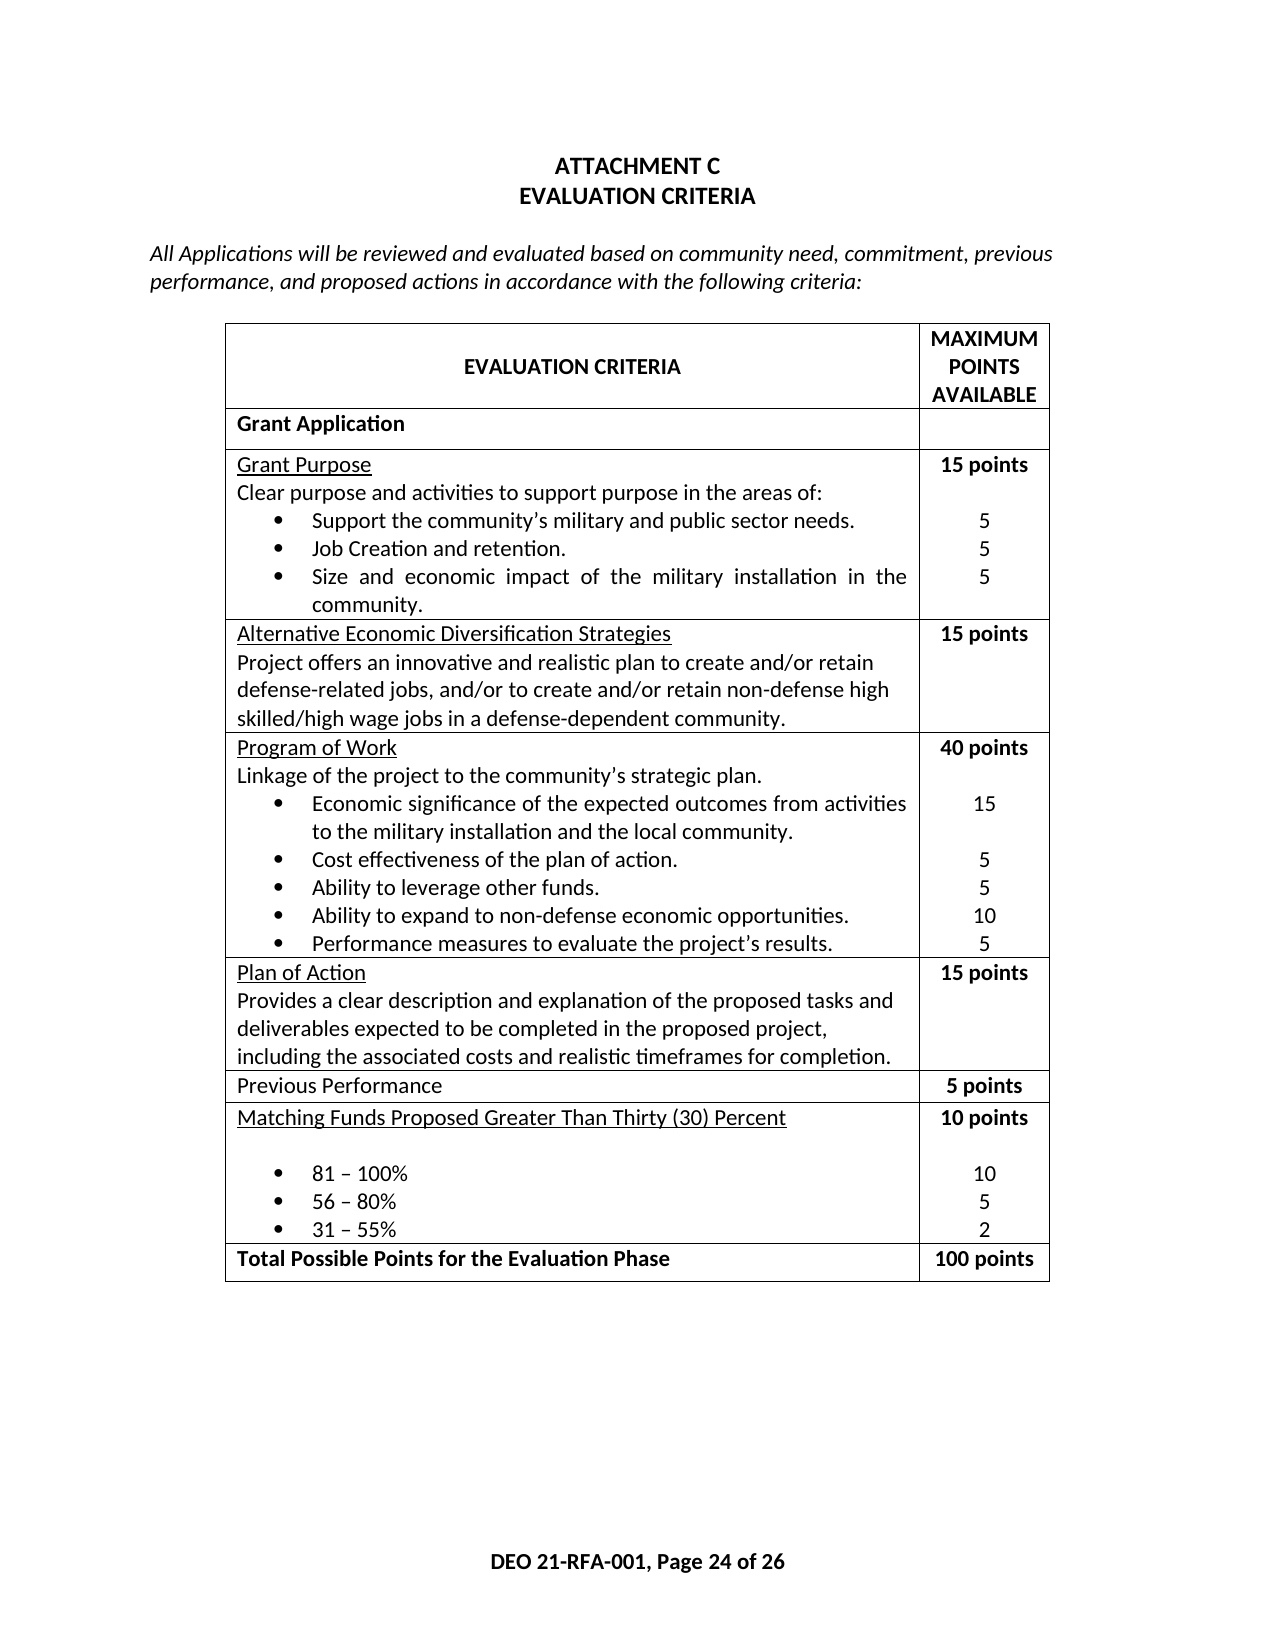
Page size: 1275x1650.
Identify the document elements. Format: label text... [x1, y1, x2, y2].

text EVALUATION CRITERIA [150, 181, 1125, 211]
table_cell 15 points [920, 958, 1049, 1070]
table_cell Alternative Economic Diversification Strategies Project offers an innovative and realistic plan to create and/or retain defense-related jobs, and/or to create and/or retain non-defense high skilled/high wage jobs in a defense-dependent community. [226, 620, 919, 732]
table_cell 5 points [920, 1071, 1049, 1102]
table_cell [920, 409, 1049, 449]
table_cell 40 points 15 5 5 10 5 [920, 733, 1049, 957]
table_cell 15 points 5 5 5 [920, 450, 1049, 618]
text All Applications will be reviewed and evaluated based on community need, commitment, previous performance, and proposed actions in accordance with the following criteria: [150, 239, 1125, 295]
table_header MAXIMUM POINTS AVAILABLE [920, 324, 1049, 408]
text ATTACHMENT C [150, 150, 1125, 181]
table_cell Grant Purpose Clear purpose and activities to support purpose in the areas of: Support the community’s military and public sector needs. Job Creation and retention. Size and economic impact of the military installation in the community. [226, 450, 919, 618]
table_cell Grant Application [226, 409, 919, 449]
table_cell Matching Funds Proposed Greater Than Thirty (30) Percent 81 – 100% 56 – 80% 31 – 55% [226, 1103, 919, 1243]
table_cell 10 points 10 5 2 [920, 1103, 1049, 1243]
table_cell Previous Performance [226, 1071, 919, 1102]
table_cell 100 points [920, 1244, 1049, 1281]
table_header EVALUATION CRITERIA [226, 324, 919, 408]
table_cell Plan of Action Provides a clear description and explanation of the proposed tasks and deliverables expected to be completed in the proposed project, including the associated costs and realistic timeframes for completion. [226, 958, 919, 1070]
table_cell Total Possible Points for the Evaluation Phase [226, 1244, 919, 1281]
table_cell 15 points [920, 620, 1049, 732]
table_cell Program of Work Linkage of the project to the community’s strategic plan. Economic significance of the expected outcomes from activities to the military installation and the local community. Cost effectiveness of the plan of action. Ability to leverage other funds. Ability to expand to non-defense economic opportunities. Performance measures to evaluate the project’s results. [226, 733, 919, 957]
